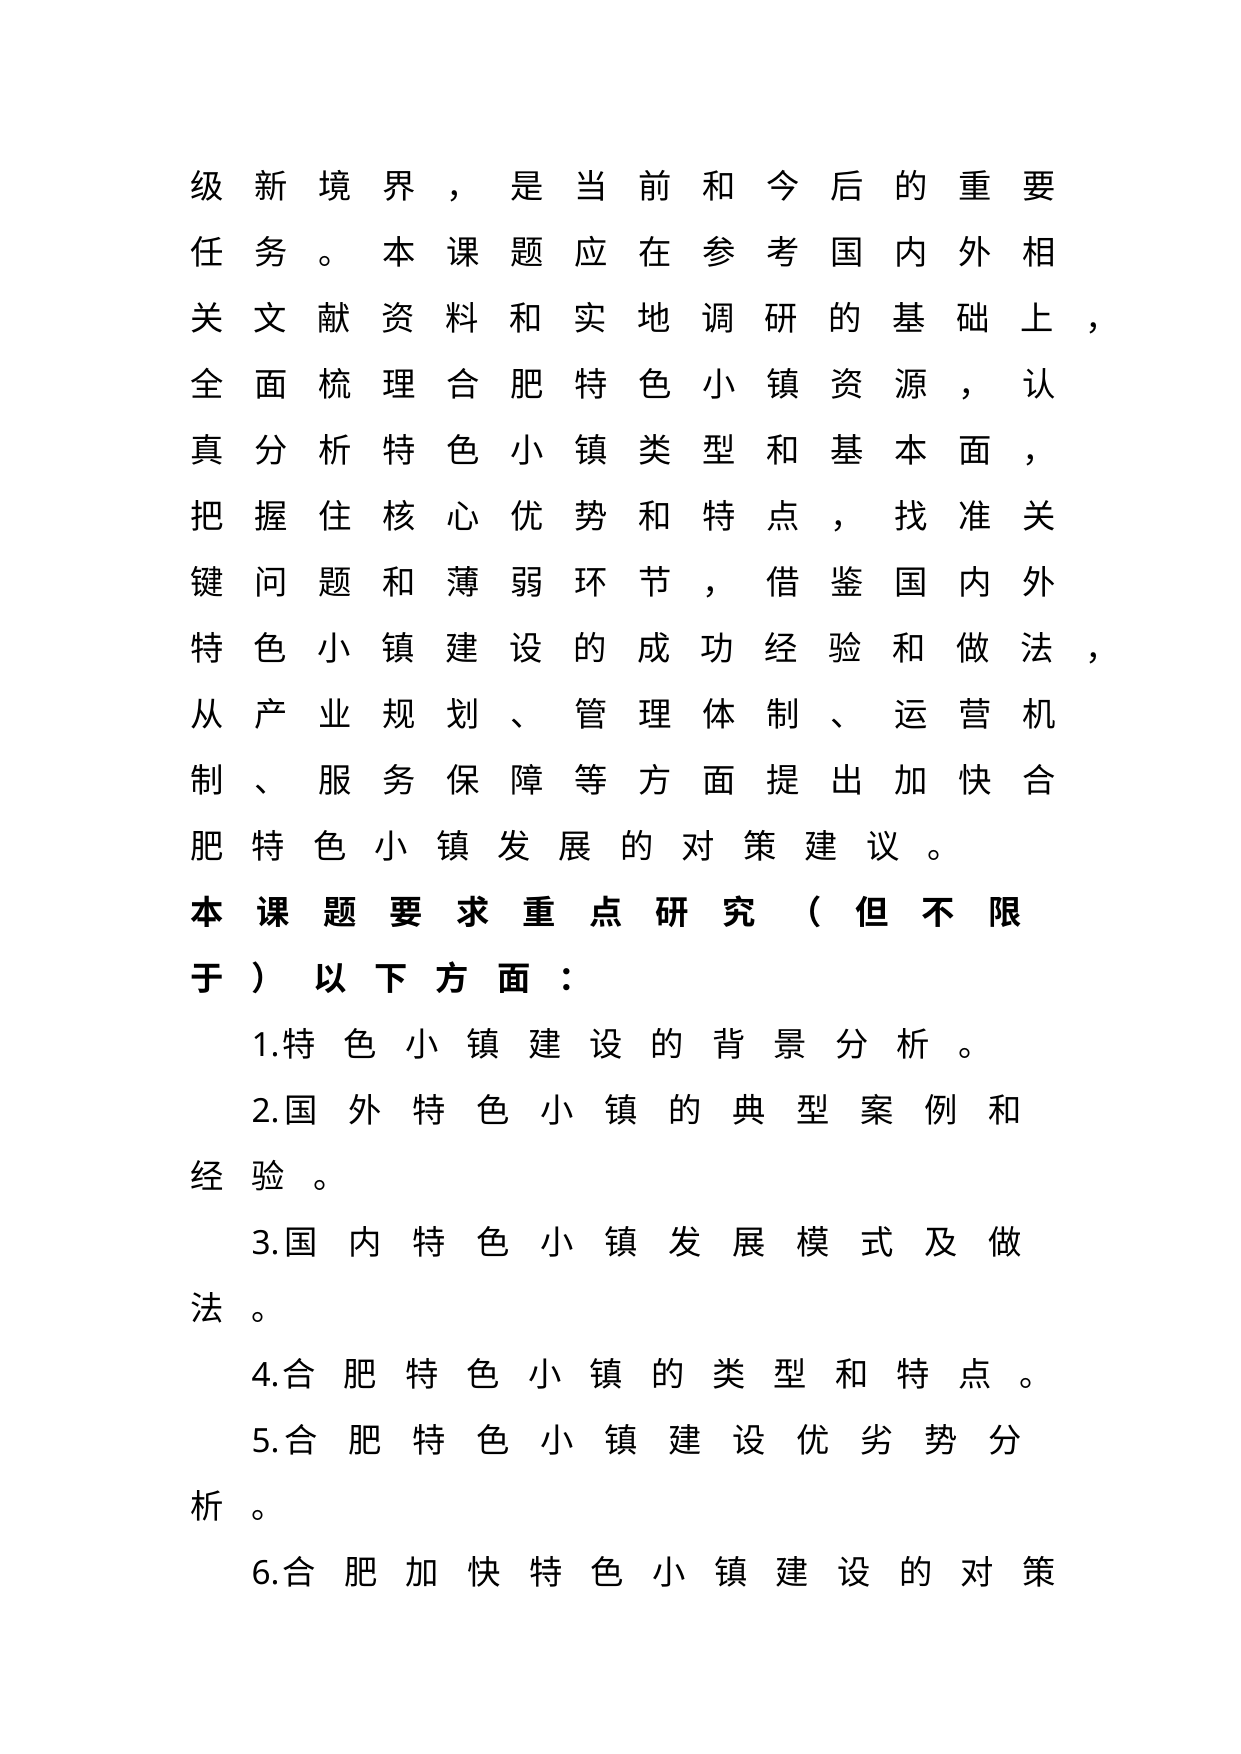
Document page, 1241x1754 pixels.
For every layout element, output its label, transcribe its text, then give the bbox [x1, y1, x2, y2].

text 5.合肥特色小镇建设优劣势分析。 [190, 1405, 1050, 1537]
text 6.合肥加快特色小镇建设的对策建议。 [190, 1537, 1085, 1603]
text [190, 151, 1085, 877]
text 3.国内特色小镇发展模式及做法。 [190, 1207, 1050, 1339]
text 2.国外特色小镇的典型案例和经验。 [190, 1075, 1050, 1207]
text 1.特色小镇建设的背景分析。 [190, 1009, 1050, 1075]
text 4.合肥特色小镇的类型和特点。 [190, 1339, 1050, 1405]
text 本课题要求重点研究（但不限于）以下方面： [190, 877, 1050, 1009]
